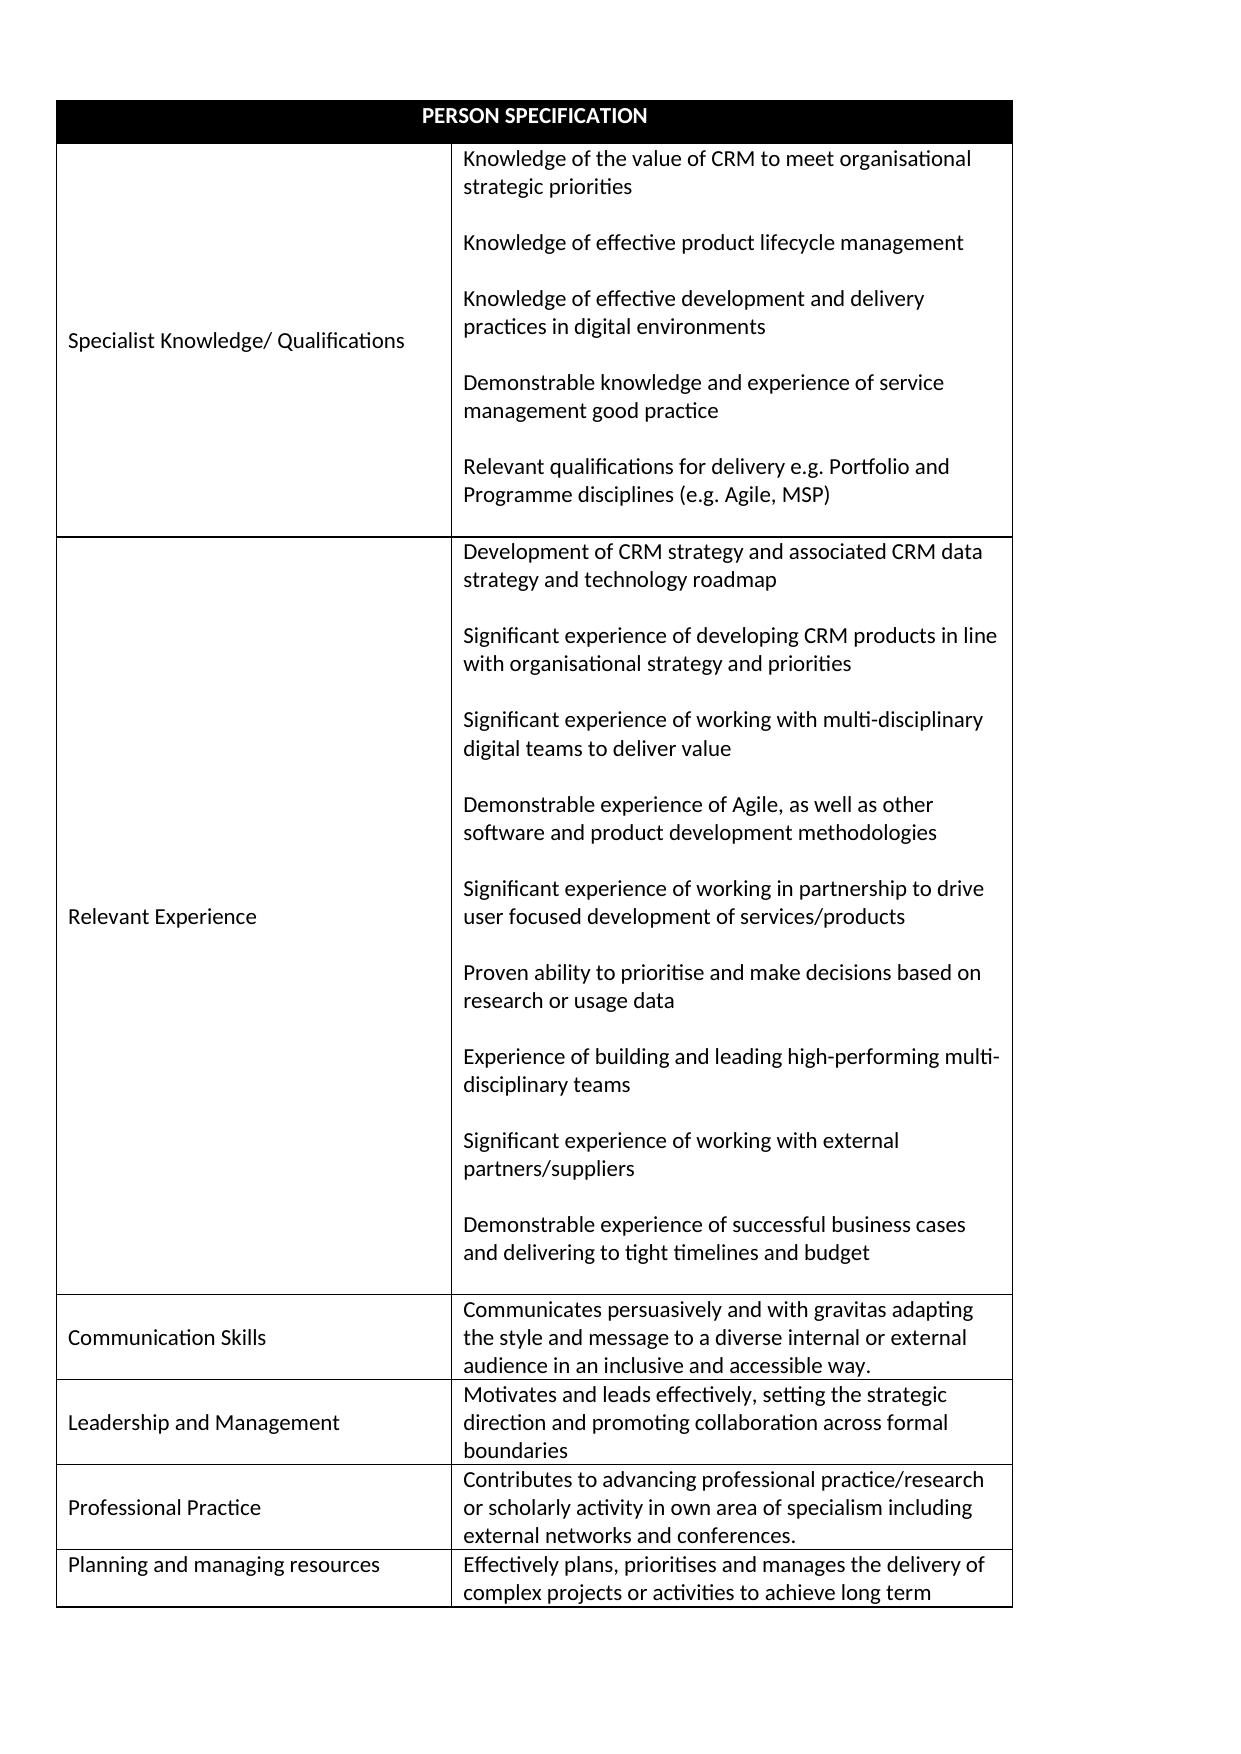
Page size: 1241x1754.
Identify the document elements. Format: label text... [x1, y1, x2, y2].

table_cell Professional Practice [57, 1465, 451, 1549]
table_cell Leadership and Management [57, 1380, 451, 1464]
table_cell Motivates and leads effectively, setting the strategic direction and promoting collaboration across formal boundaries [452, 1380, 1012, 1464]
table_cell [57, 1550, 451, 1606]
table_cell Knowledge of the value of CRM to meet organisational strategic priorities Knowledge of effective product lifecycle management Knowledge of effective development and delivery practices in digital environments Demonstrable knowledge and experience of service management good practice Relevant qualifications for delivery e.g. Portfolio and Programme disciplines (e.g. Agile, MSP) [452, 144, 1012, 536]
table_cell Relevant Experience [57, 538, 451, 1294]
table_header PERSON SPECIFICATION [57, 101, 1012, 143]
table_cell Contributes to advancing professional practice/research or scholarly activity in own area of specialism including external networks and conferences. [452, 1465, 1012, 1549]
table_cell Communicates persuasively and with gravitas adapting the style and message to a diverse internal or external audience in an inclusive and accessible way. [452, 1295, 1012, 1379]
table_cell Communication Skills [57, 1295, 451, 1379]
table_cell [452, 1550, 1012, 1606]
table_cell Development of CRM strategy and associated CRM data strategy and technology roadmap Significant experience of developing CRM products in line with organisational strategy and priorities Significant experience of working with multi-disciplinary digital teams to deliver value Demonstrable experience of Agile, as well as other software and product development methodologies Significant experience of working in partnership to drive user focused development of services/products Proven ability to prioritise and make decisions based on research or usage data Experience of building and leading high-performing multi-disciplinary teams Significant experience of working with external partners/suppliers Demonstrable experience of successful business cases and delivering to tight timelines and budget [452, 538, 1012, 1294]
table_cell Specialist Knowledge/ Qualifications [57, 144, 451, 536]
